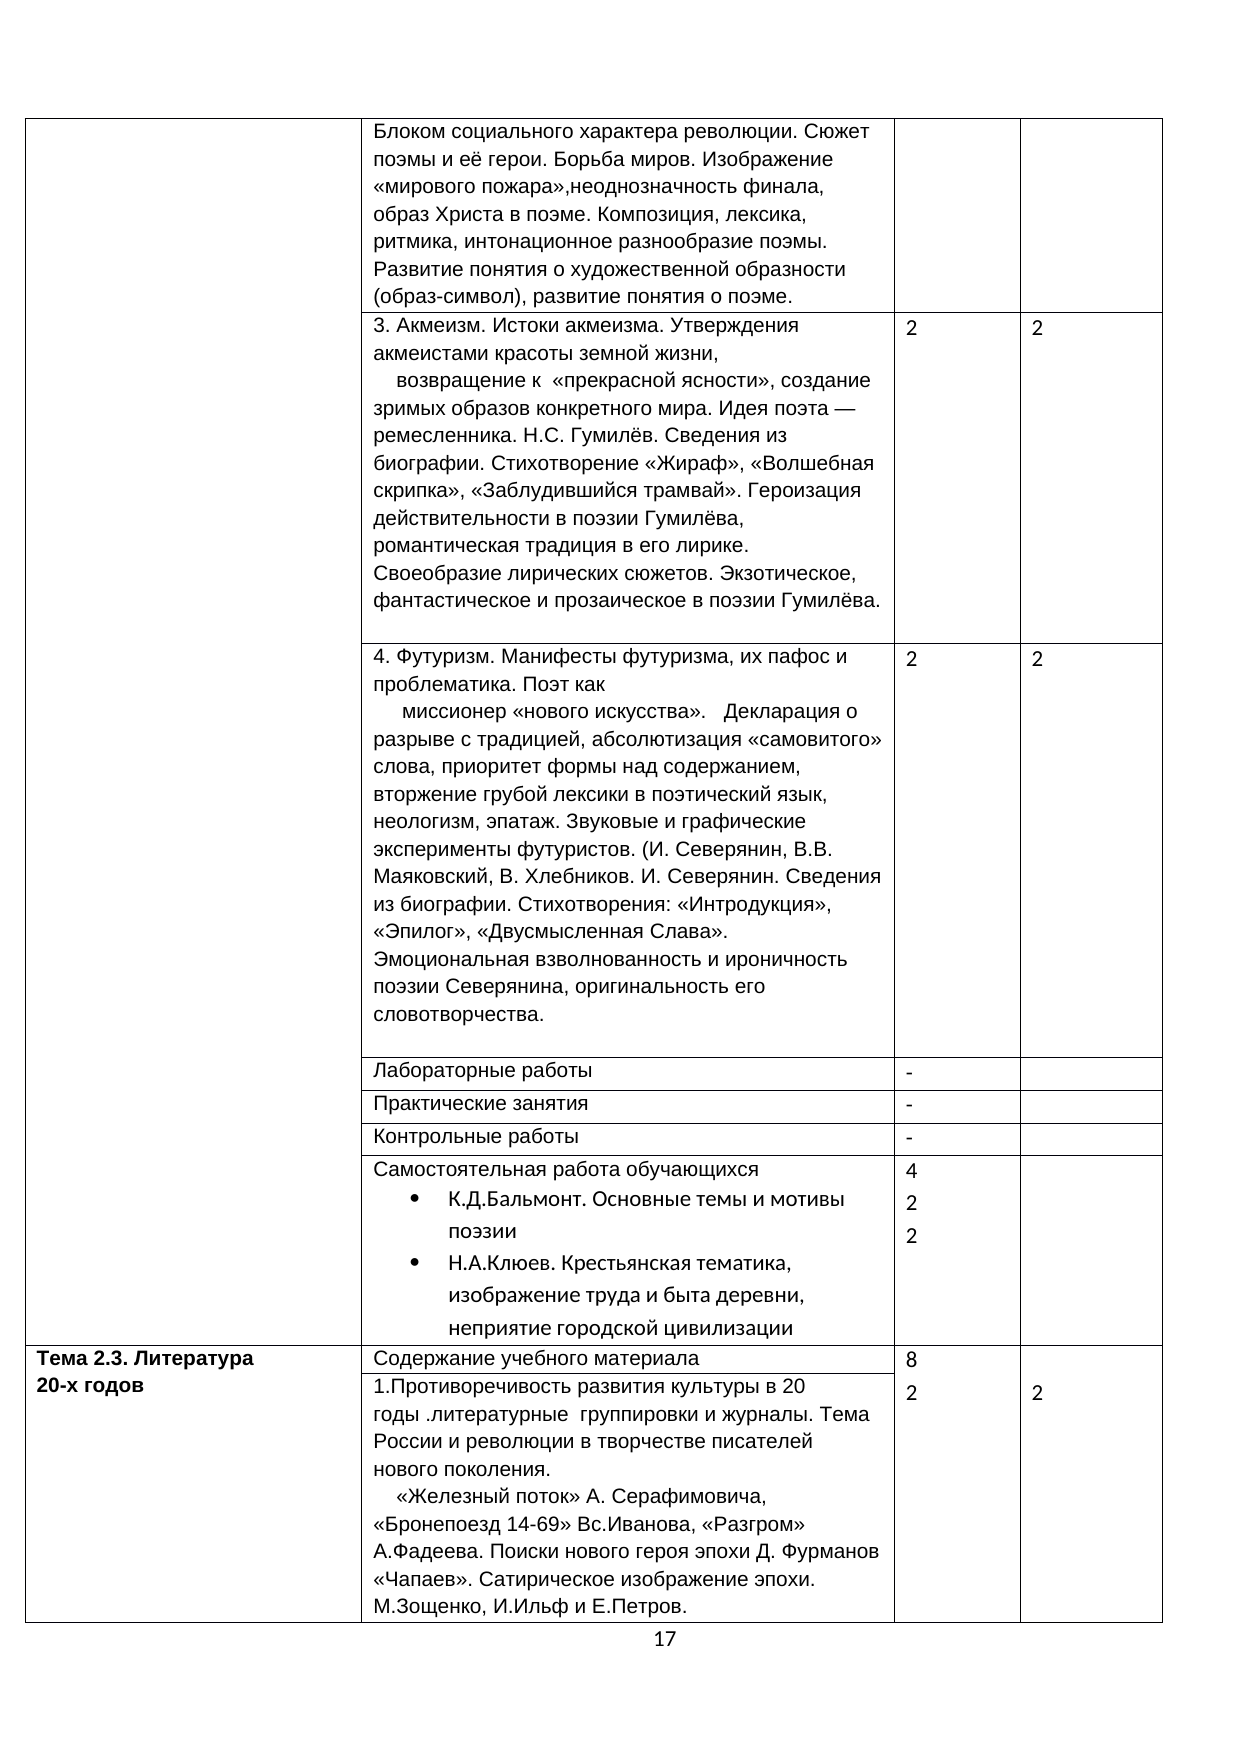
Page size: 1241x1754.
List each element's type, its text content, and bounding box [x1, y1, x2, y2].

table_cell 2 [1021, 313, 1162, 643]
table_cell Содержание учебного материала [362, 1346, 894, 1373]
table_cell - [895, 1124, 1020, 1155]
table_cell Тема 2.3. Литература 20-х годов [26, 1346, 361, 1622]
table_cell 2 [1021, 119, 1162, 312]
table_cell 2 [895, 644, 1020, 1057]
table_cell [362, 1374, 894, 1622]
table_cell [1021, 1058, 1162, 1089]
table_cell 2 [895, 313, 1020, 643]
table_cell 4. Футуризм. Манифесты футуризма, их пафос и проблематика. Поэт как миссионер «нового искусства». Декларация о разрыве с традицией, абсолютизация «самовитого» слова, приоритет формы над содержанием, вторжение грубой лексики в поэтический язык, неологизм, эпатаж. Звуковые и графические эксперименты футуристов. (И. Северянин, В.В. Маяковский, В. Хлебников. И. Северянин. Сведения из биографии. Стихотворения: «Интродукция», «Эпилог», «Двусмысленная Слава». Эмоциональная взволнованность и ироничность поэзии Северянина, оригинальность его словотворчества. [362, 644, 894, 1057]
table_cell Лабораторные работы [362, 1058, 894, 1089]
table_cell 4 2 2 [895, 1156, 1020, 1344]
table_cell [1021, 1091, 1162, 1122]
table_cell 8 2 [895, 1346, 1020, 1622]
table_cell - [895, 1058, 1020, 1089]
table_cell [1021, 1124, 1162, 1155]
table_cell [1021, 1156, 1162, 1344]
table_cell 2 [1021, 644, 1162, 1057]
table_cell Самостоятельная работа обучающихся К.Д.Бальмонт. Основные темы и мотивы поэзии Н.А.Клюев. Крестьянская тематика, изображение труда и быта деревни, неприятие городской цивилизации [362, 1156, 894, 1344]
table_cell Практические занятия [362, 1091, 894, 1122]
table_cell 2 [895, 119, 1020, 312]
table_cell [362, 119, 894, 312]
table_cell 2 [1021, 1346, 1162, 1622]
table_cell - [895, 1091, 1020, 1122]
table_cell 3. Акмеизм. Истоки акмеизма. Утверждения акмеистами красоты земной жизни, возвращение к «прекрасной ясности», создание зримых образов конкретного мира. Идея поэта — ремесленника. Н.С. Гумилёв. Сведения из биографии. Стихотворение «Жираф», «Волшебная скрипка», «Заблудившийся трамвай». Героизация действительности в поэзии Гумилёва, романтическая традиция в его лирике. Своеобразие лирических сюжетов. Экзотическое, фантастическое и прозаическое в поэзии Гумилёва. [362, 313, 894, 643]
table_cell Контрольные работы [362, 1124, 894, 1155]
